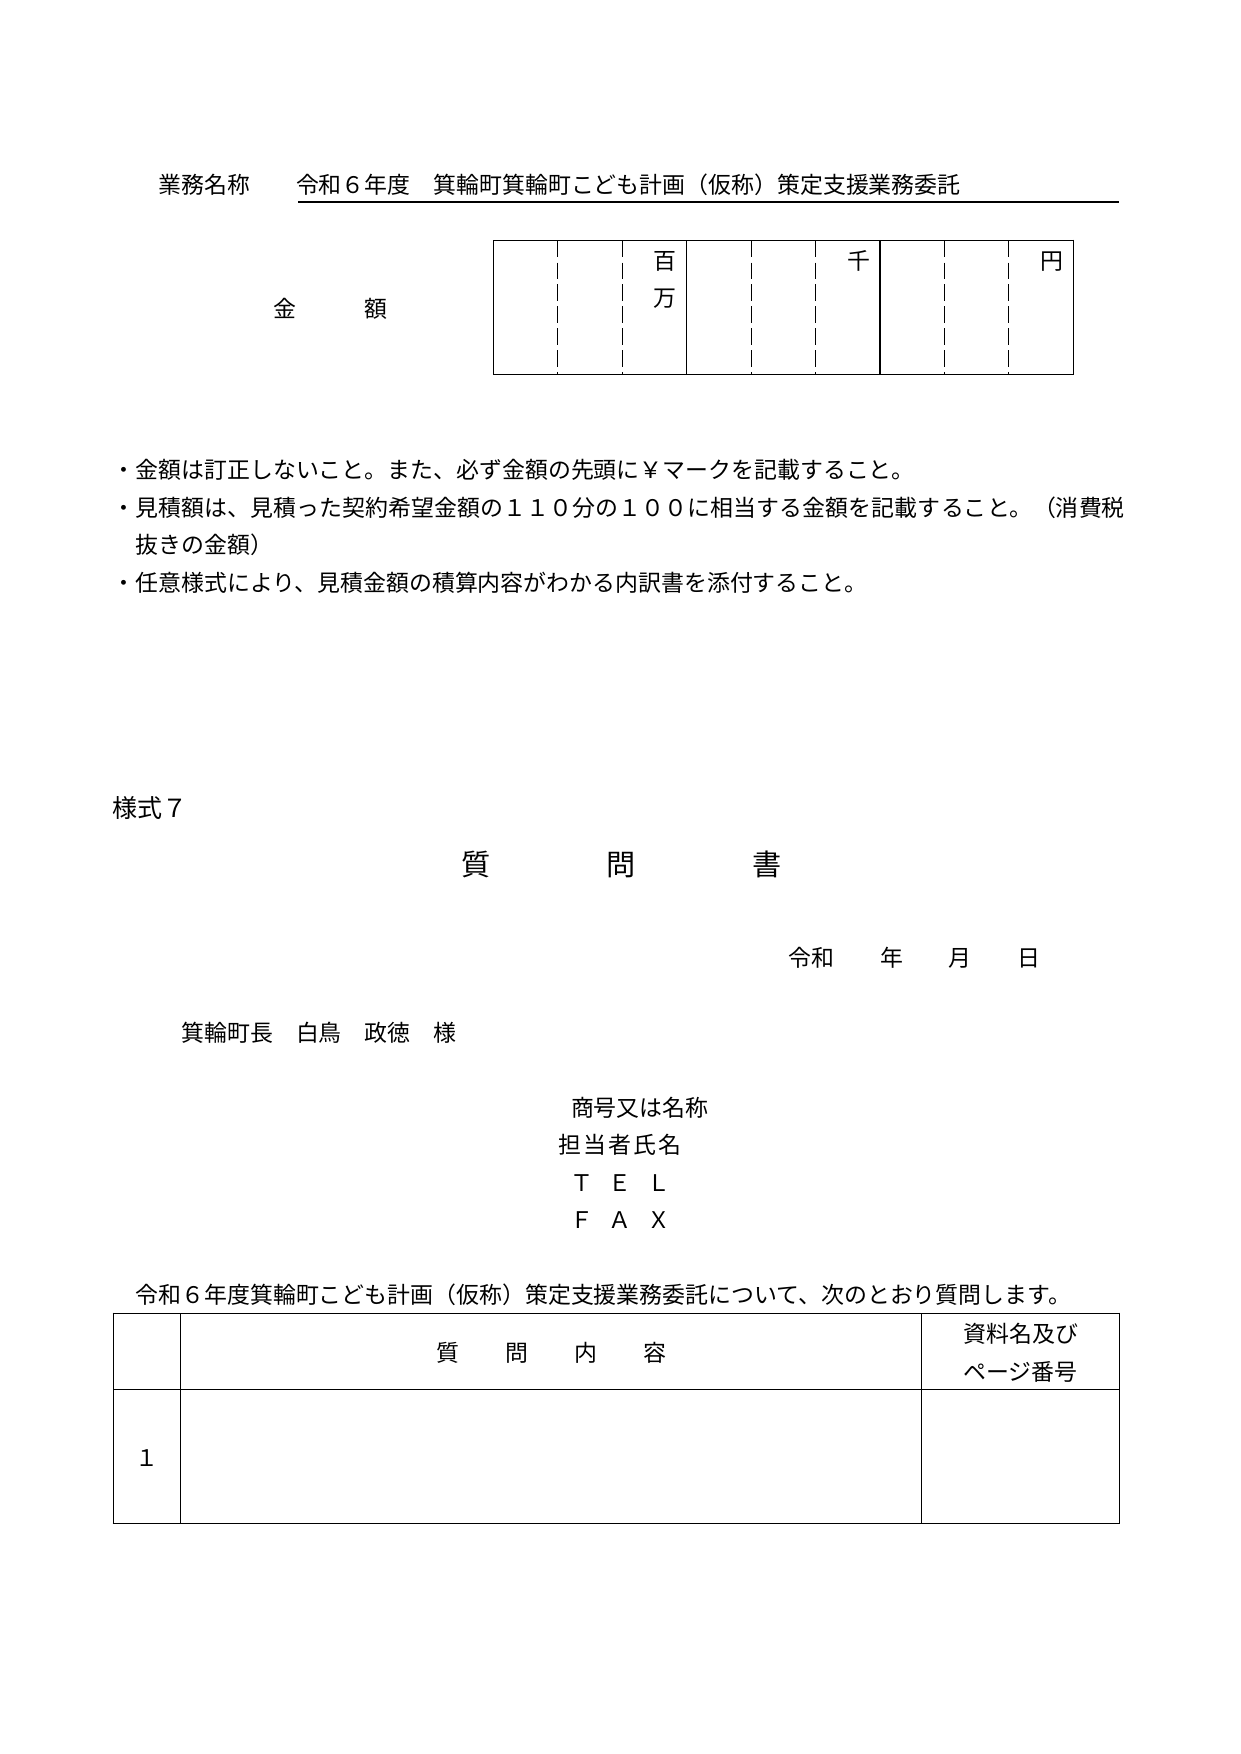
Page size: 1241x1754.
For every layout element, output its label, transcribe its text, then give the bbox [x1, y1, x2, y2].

table_header 百万 [622, 241, 686, 374]
table_header 円 [1009, 241, 1073, 374]
text 商号又は名称 [112, 1088, 876, 1125]
text 箕輪町長 白鳥 政徳 様 [112, 1013, 1128, 1050]
table_header [494, 241, 558, 374]
table_header [114, 1314, 180, 1389]
table_header 質 問 内 容 [181, 1314, 921, 1389]
text 業務名称 令和６年度 箕輪町箕輪町こども計画（仮称）策定支援業務委託 [112, 164, 1128, 202]
table_header [751, 241, 816, 374]
table_header [687, 241, 751, 374]
table_cell １ [114, 1390, 180, 1523]
table_header 資料名及び ページ番号 [922, 1314, 1119, 1389]
table_header 金 額 [167, 240, 493, 374]
text 様式７ [112, 788, 1128, 825]
table_header [944, 241, 1009, 374]
text 令和６年度箕輪町こども計画（仮称）策定支援業務委託について、次のとおり質問します。 [112, 1275, 1128, 1313]
table_header 千 [816, 241, 879, 374]
table_cell [922, 1390, 1119, 1523]
table_cell [181, 1390, 921, 1523]
text 令和 年 月 日 [112, 938, 1040, 975]
table_header [881, 241, 944, 374]
text ・見積額は、見積った契約希望金額の１１０分の１００に相当する金額を記載すること。（消費税抜きの金額） [112, 488, 1128, 563]
text 質 問 書 [112, 825, 1130, 900]
text ・金額は訂正しないこと。また、必ず金額の先頭に￥マークを記載すること。 [112, 450, 1128, 488]
text ＴＥＬ [112, 1163, 1128, 1200]
table_header [558, 241, 622, 374]
text ＦＡＸ [112, 1200, 1128, 1238]
text 担当者氏名 [112, 1125, 1128, 1163]
text ・任意様式により、見積金額の積算内容がわかる内訳書を添付すること。 [112, 563, 1128, 600]
